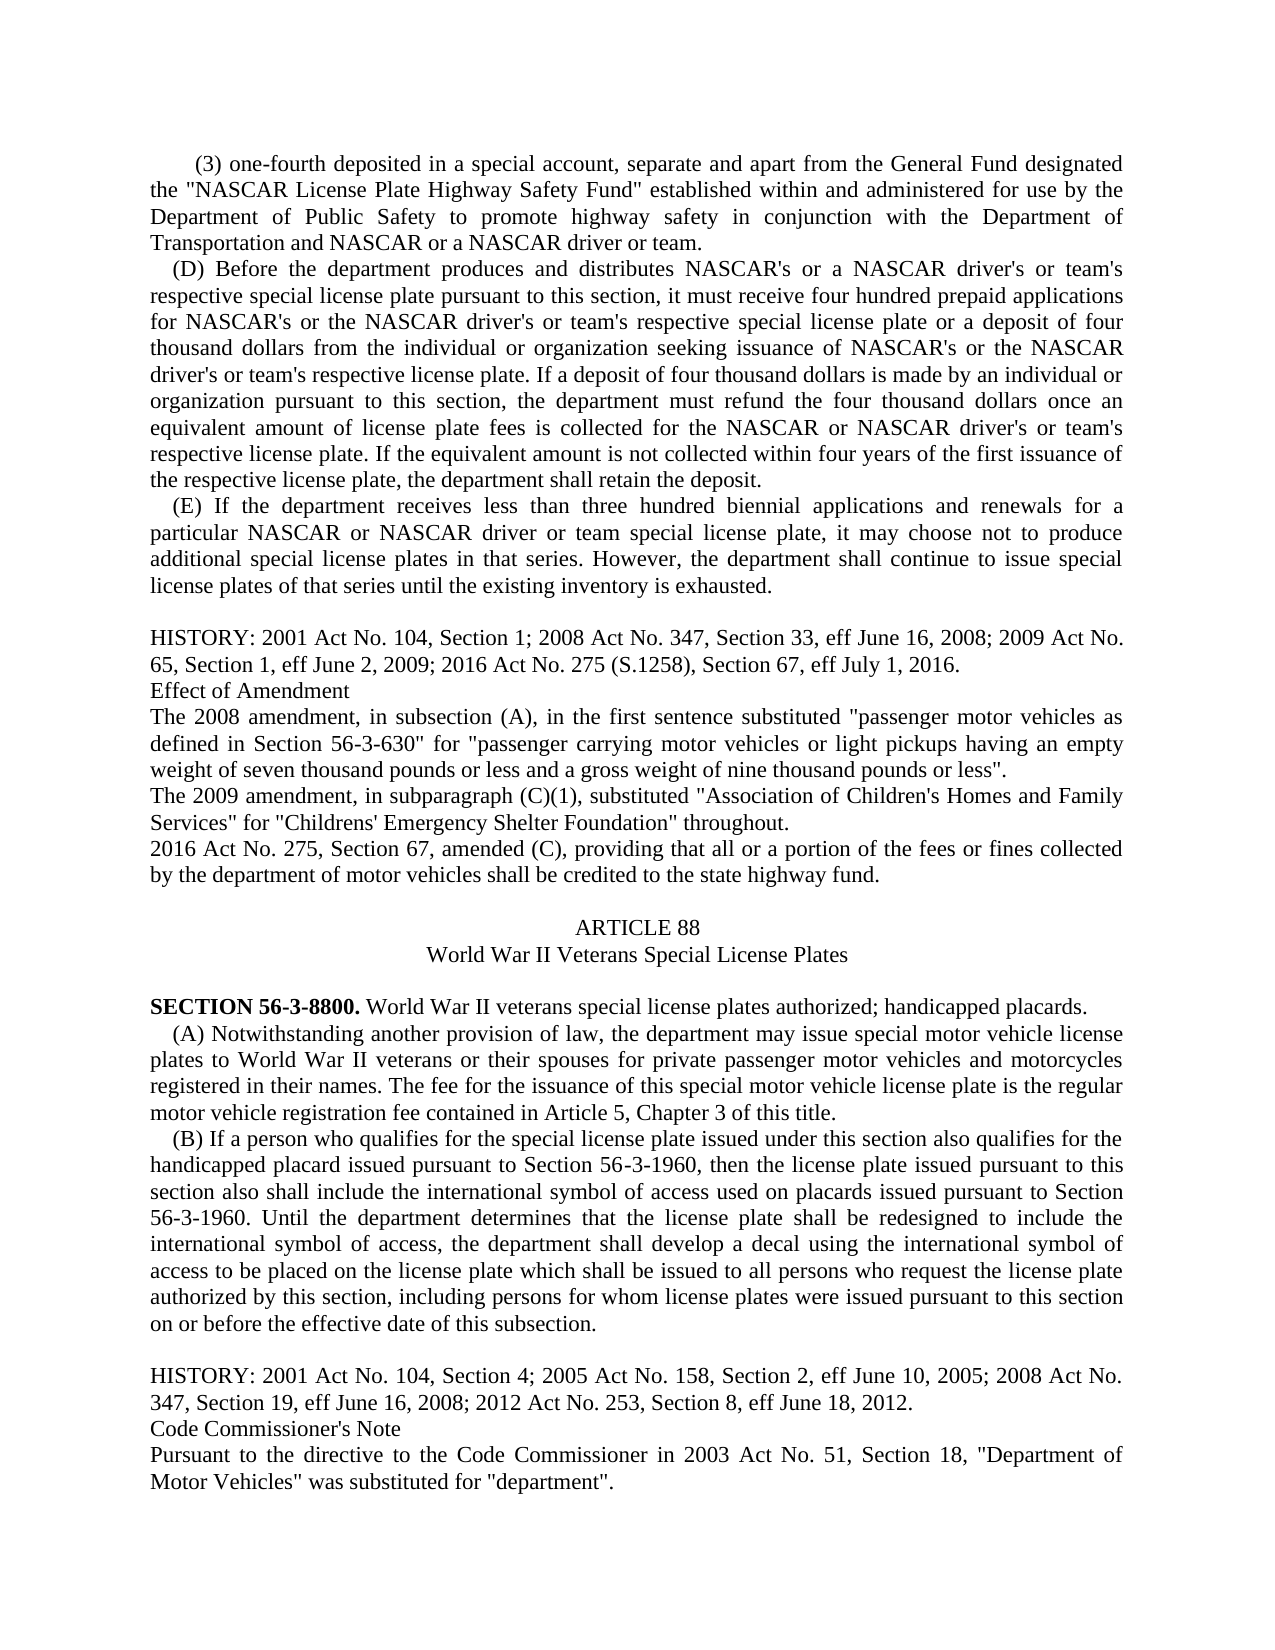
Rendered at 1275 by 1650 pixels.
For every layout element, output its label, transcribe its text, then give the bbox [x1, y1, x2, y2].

text The 2008 amendment, in subsection (A), in the first sentence substituted "passenger motor vehicles as defined in Section 56-3-630" for "passenger carrying motor vehicles or light pickups having an empty weight of seven thousand pounds or less and a gross weight of nine thousand pounds or less". [150, 703, 1125, 782]
text (B) If a person who qualifies for the special license plate issued under this section also qualifies for the handicapped placard issued pursuant to Section 56-3-1960, then the license plate issued pursuant to this section also shall include the international symbol of access used on placards issued pursuant to Section 56-3-1960. Until the department determines that the license plate shall be redesigned to include the international symbol of access, the department shall develop a decal using the international symbol of access to be placed on the license plate which shall be issued to all persons who request the license plate authorized by this section, including persons for whom license plates were issued pursuant to this section on or before the effective date of this subsection. [150, 1125, 1125, 1336]
text SECTION 56-3-8800. World War II veterans special license plates authorized; handicapped placards. [150, 993, 1125, 1020]
text Pursuant to the directive to the Code Commissioner in 2003 Act No. 51, Section 18, "Department of Motor Vehicles" was substituted for "department". [150, 1441, 1125, 1494]
text World War II Veterans Special License Plates [150, 941, 1125, 967]
text Code Commissioner's Note [150, 1415, 1125, 1441]
text The 2009 amendment, in subparagraph (C)(1), substituted "Association of Children's Homes and Family Services" for "Childrens' Emergency Shelter Foundation" throughout. [150, 782, 1125, 835]
text 2016 Act No. 275, Section 67, amended (C), providing that all or a portion of the fees or fines collected by the department of motor vehicles shall be credited to the state highway fund. [150, 835, 1125, 888]
text HISTORY: 2001 Act No. 104, Section 4; 2005 Act No. 158, Section 2, eff June 10, 2005; 2008 Act No. 347, Section 19, eff June 16, 2008; 2012 Act No. 253, Section 8, eff June 18, 2012. [150, 1362, 1125, 1415]
text ARTICLE 88 [150, 914, 1125, 941]
text HISTORY: 2001 Act No. 104, Section 1; 2008 Act No. 347, Section 33, eff June 16, 2008; 2009 Act No. 65, Section 1, eff June 2, 2009; 2016 Act No. 275 (S.1258), Section 67, eff July 1, 2016. [150, 624, 1125, 677]
text (D) Before the department produces and distributes NASCAR's or a NASCAR driver's or team's respective special license plate pursuant to this section, it must receive four hundred prepaid applications for NASCAR's or the NASCAR driver's or team's respective special license plate or a deposit of four thousand dollars from the individual or organization seeking issuance of NASCAR's or the NASCAR driver's or team's respective license plate. If a deposit of four thousand dollars is made by an individual or organization pursuant to this section, the department must refund the four thousand dollars once an equivalent amount of license plate fees is collected for the NASCAR or NASCAR driver's or team's respective license plate. If the equivalent amount is not collected within four years of the first issuance of the respective license plate, the department shall retain the deposit. [150, 255, 1125, 493]
text (E) If the department receives less than three hundred biennial applications and renewals for a particular NASCAR or NASCAR driver or team special license plate, it may choose not to produce additional special license plates in that series. However, the department shall continue to issue special license plates of that series until the existing inventory is exhausted. [150, 493, 1125, 598]
text (3) one-fourth deposited in a special account, separate and apart from the General Fund designated the "NASCAR License Plate Highway Safety Fund" established within and administered for use by the Department of Public Safety to promote highway safety in conjunction with the Department of Transportation and NASCAR or a NASCAR driver or team. [150, 150, 1125, 255]
text Effect of Amendment [150, 677, 1125, 703]
text (A) Notwithstanding another provision of law, the department may issue special motor vehicle license plates to World War II veterans or their spouses for private passenger motor vehicles and motorcycles registered in their names. The fee for the issuance of this special motor vehicle license plate is the regular motor vehicle registration fee contained in Article 5, Chapter 3 of this title. [150, 1020, 1125, 1125]
